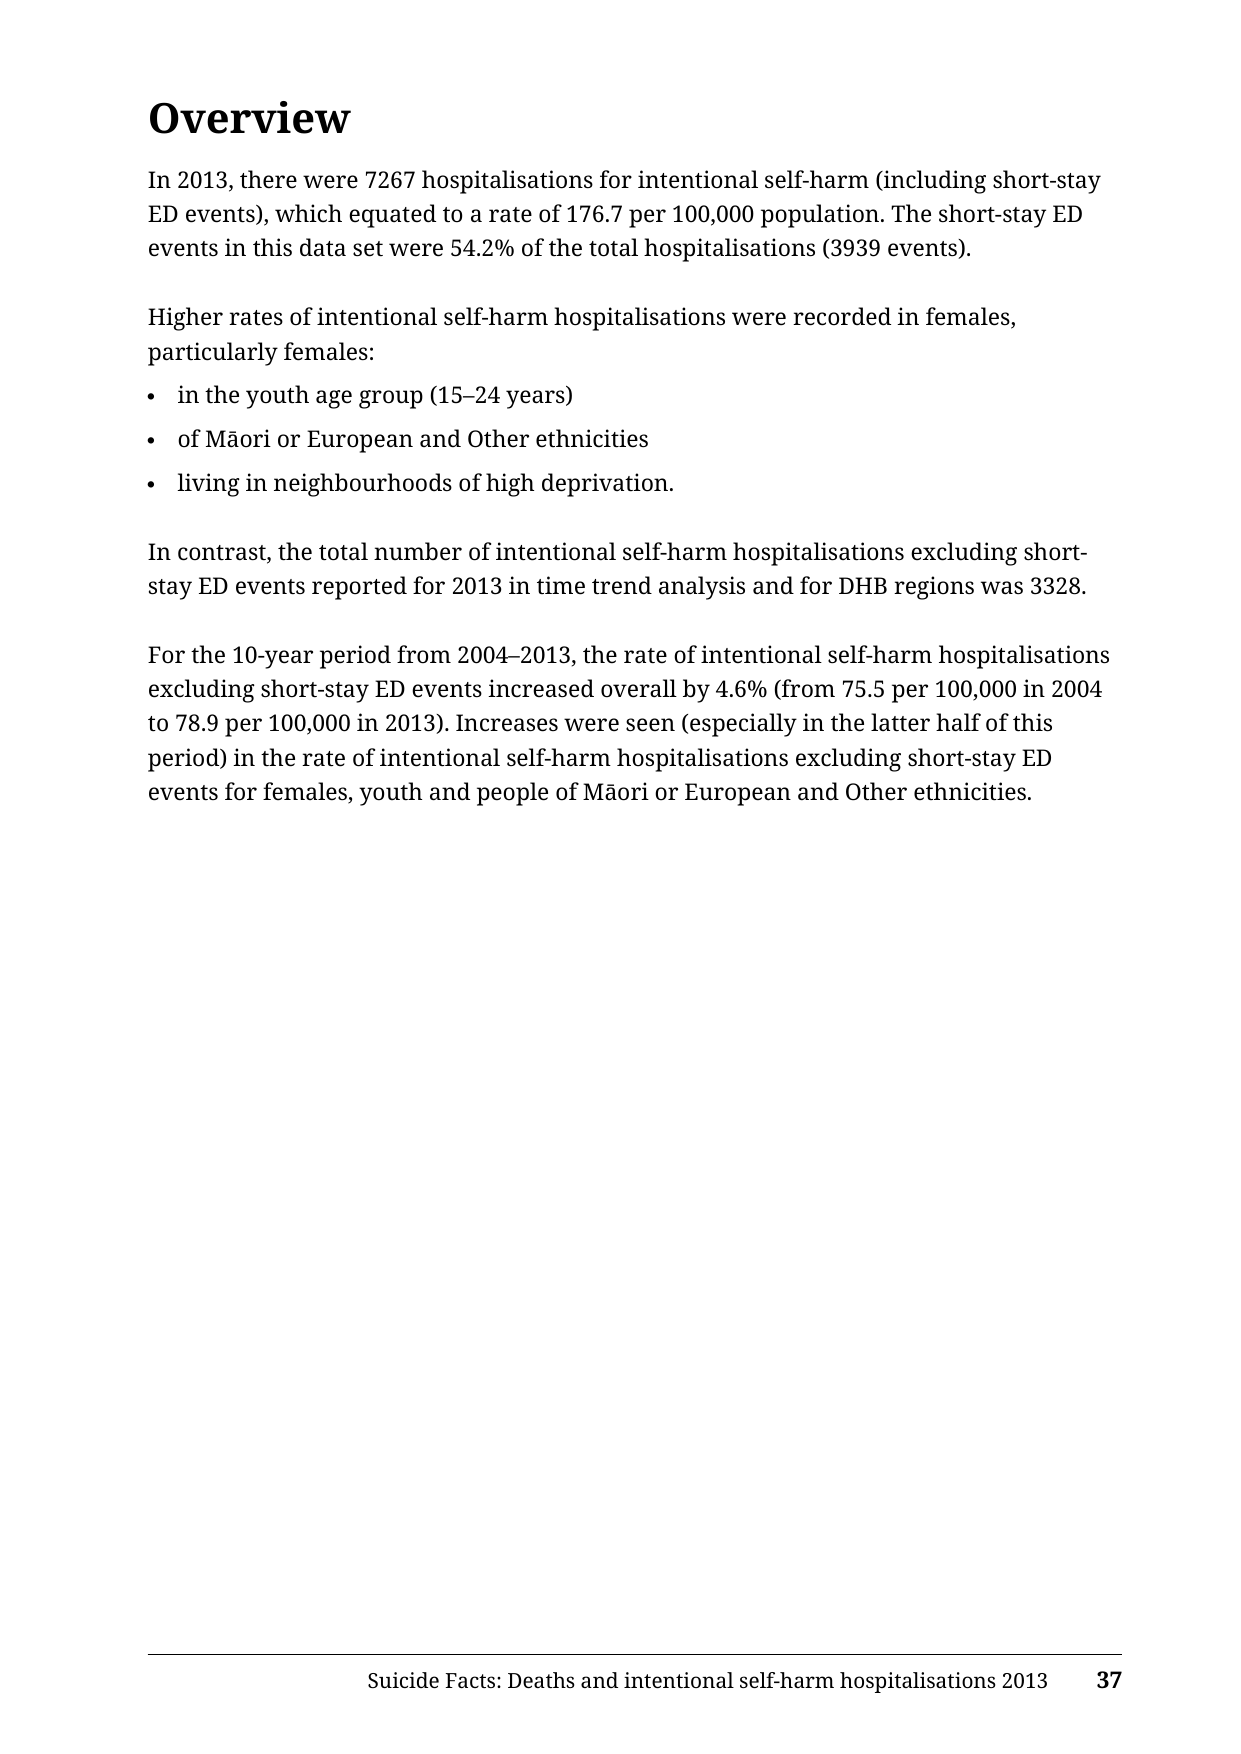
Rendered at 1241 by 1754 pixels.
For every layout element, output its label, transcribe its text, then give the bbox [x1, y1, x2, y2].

text in the youth age group (15–24 years) [148, 379, 1122, 410]
text Higher rates of intentional self-harm hospitalisations were recorded in females, particularly females: [148, 301, 1122, 367]
text In contrast, the total number of intentional self-harm hospitalisations excluding short-stay ED events reported for 2013 in time trend analysis and for DHB regions was 3328. [148, 535, 1122, 601]
subtitle Overview [148, 89, 1122, 145]
text In 2013, there were 7267 hospitalisations for intentional self-harm (including short-stay ED events), which equated to a rate of 176.7 per 100,000 population. The short-stay ED events in this data set were 54.2% of the total hospitalisations (3939 events). [148, 163, 1122, 263]
text living in neighbourhoods of high deprivation. [148, 467, 1122, 498]
text of Māori or European and Other ethnicities [148, 423, 1122, 454]
text For the 10-year period from 2004–2013, the rate of intentional self-harm hospitalisations excluding short-stay ED events increased overall by 4.6% (from 75.5 per 100,000 in 2004 to 78.9 per 100,000 in 2013). Increases were seen (especially in the latter half of this period) in the rate of intentional self-harm hospitalisations excluding short-stay ED events for females, youth and people of Māori or European and Other ethnicities. [148, 638, 1122, 807]
